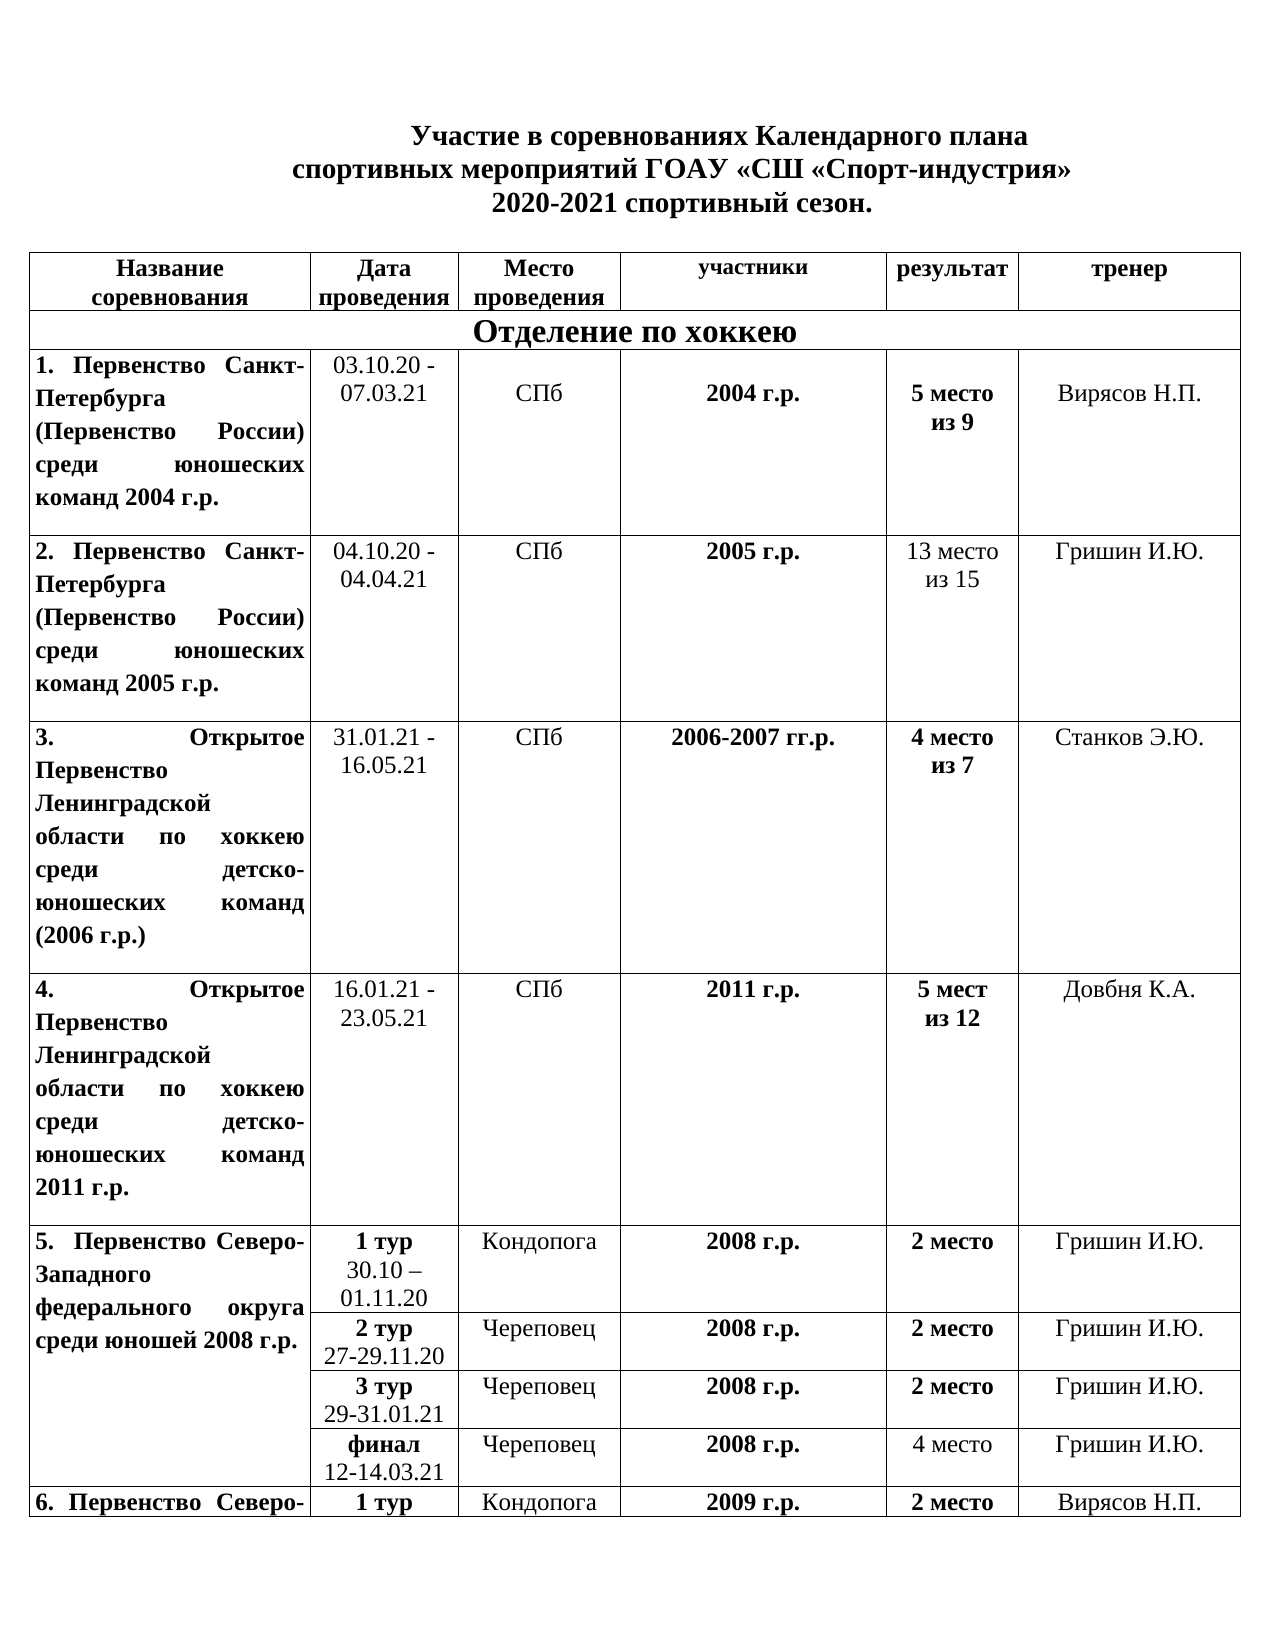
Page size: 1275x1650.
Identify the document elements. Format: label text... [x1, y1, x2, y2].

table_cell 2 место [887, 1313, 1018, 1370]
table_cell 31.01.21 - 16.05.21 [311, 722, 458, 973]
table_header результат [887, 253, 1018, 310]
table_header участники [621, 253, 886, 310]
table_cell 04.10.20 - 04.04.21 [311, 536, 458, 721]
table_cell 16.01.21 - 23.05.21 [311, 974, 458, 1225]
table_cell Гришин И.Ю. [1019, 1429, 1240, 1486]
table_header Место проведения [459, 253, 620, 310]
table_cell 5. Первенство Северо-Западного федерального округа среди юношей 2008 г.р. [30, 1226, 310, 1486]
table_cell 2 место [887, 1371, 1018, 1428]
table_cell Гришин И.Ю. [1019, 1226, 1240, 1312]
text 2020-2021 спортивный сезон. [177, 185, 1186, 219]
table_cell 2009 г.р. [621, 1487, 886, 1516]
table_cell 3. Открытое Первенство Ленинградской области по хоккею среди детско-юношеских команд (2006 г.р.) [30, 722, 310, 973]
table_cell СПб [459, 974, 620, 1225]
table_cell 2 место [887, 1487, 1018, 1516]
table_cell 2008 г.р. [621, 1371, 886, 1428]
table_cell Гришин И.Ю. [1019, 536, 1240, 721]
table_cell СПб [459, 722, 620, 973]
table_cell 2 тур 27-29.11.20 [311, 1313, 458, 1370]
table_cell 3 тур 29-31.01.21 [311, 1371, 458, 1428]
table_cell Кондопога [459, 1226, 620, 1312]
table_cell Череповец [459, 1313, 620, 1370]
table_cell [30, 1487, 310, 1516]
table_cell Вирясов Н.П. [1019, 1487, 1240, 1516]
table_cell Станков Э.Ю. [1019, 722, 1240, 973]
table_cell Гришин И.Ю. [1019, 1313, 1240, 1370]
table_cell финал 12-14.03.21 [311, 1429, 458, 1486]
table_cell Отделение по хоккею [30, 311, 1240, 349]
table_cell 5 мест из 12 [887, 974, 1018, 1225]
table_cell СПб [459, 536, 620, 721]
table_cell Череповец [459, 1371, 620, 1428]
list Участие в соревнованиях Календарного плана [252, 118, 1186, 152]
table_cell 4. Открытое Первенство Ленинградской области по хоккею среди детско-юношеских команд 2011 г.р. [30, 974, 310, 1225]
table_header Название соревнования [30, 253, 310, 310]
table_header Дата проведения [311, 253, 458, 310]
table_cell 1. Первенство Санкт-Петербурга (Первенство России) среди юношеских команд 2004 г.р. [30, 350, 310, 535]
table_cell 2008 г.р. [621, 1226, 886, 1312]
table_header тренер [1019, 253, 1240, 310]
table_cell 13 место из 15 [887, 536, 1018, 721]
table_cell 2004 г.р. [621, 350, 886, 535]
table_cell 4 место из 7 [887, 722, 1018, 973]
table_cell 2008 г.р. [621, 1313, 886, 1370]
table_cell Гришин И.Ю. [1019, 1371, 1240, 1428]
table_cell 1 тур 06—8.11.20 [311, 1487, 458, 1516]
table_cell Вирясов Н.П. [1019, 350, 1240, 535]
table_cell Череповец [459, 1429, 620, 1486]
table_cell 1 тур 30.10 – 01.11.20 [311, 1226, 458, 1312]
table_cell 2011 г.р. [621, 974, 886, 1225]
table_cell 2008 г.р. [621, 1429, 886, 1486]
table_cell Довбня К.А. [1019, 974, 1240, 1225]
table_cell 2 место [887, 1226, 1018, 1312]
text спортивных мероприятий ГОАУ «СШ «Спорт-индустрия» [177, 152, 1186, 185]
table_cell СПб [459, 350, 620, 535]
table_cell 03.10.20 - 07.03.21 [311, 350, 458, 535]
table_cell Кондопога [459, 1487, 620, 1516]
table_cell 5 место из 9 [887, 350, 1018, 535]
table_cell 2006-2007 гг.р. [621, 722, 886, 973]
table_cell 2005 г.р. [621, 536, 886, 721]
table_cell 4 место [887, 1429, 1018, 1486]
table_cell 2. Первенство Санкт-Петербурга (Первенство России) среди юношеских команд 2005 г.р. [30, 536, 310, 721]
